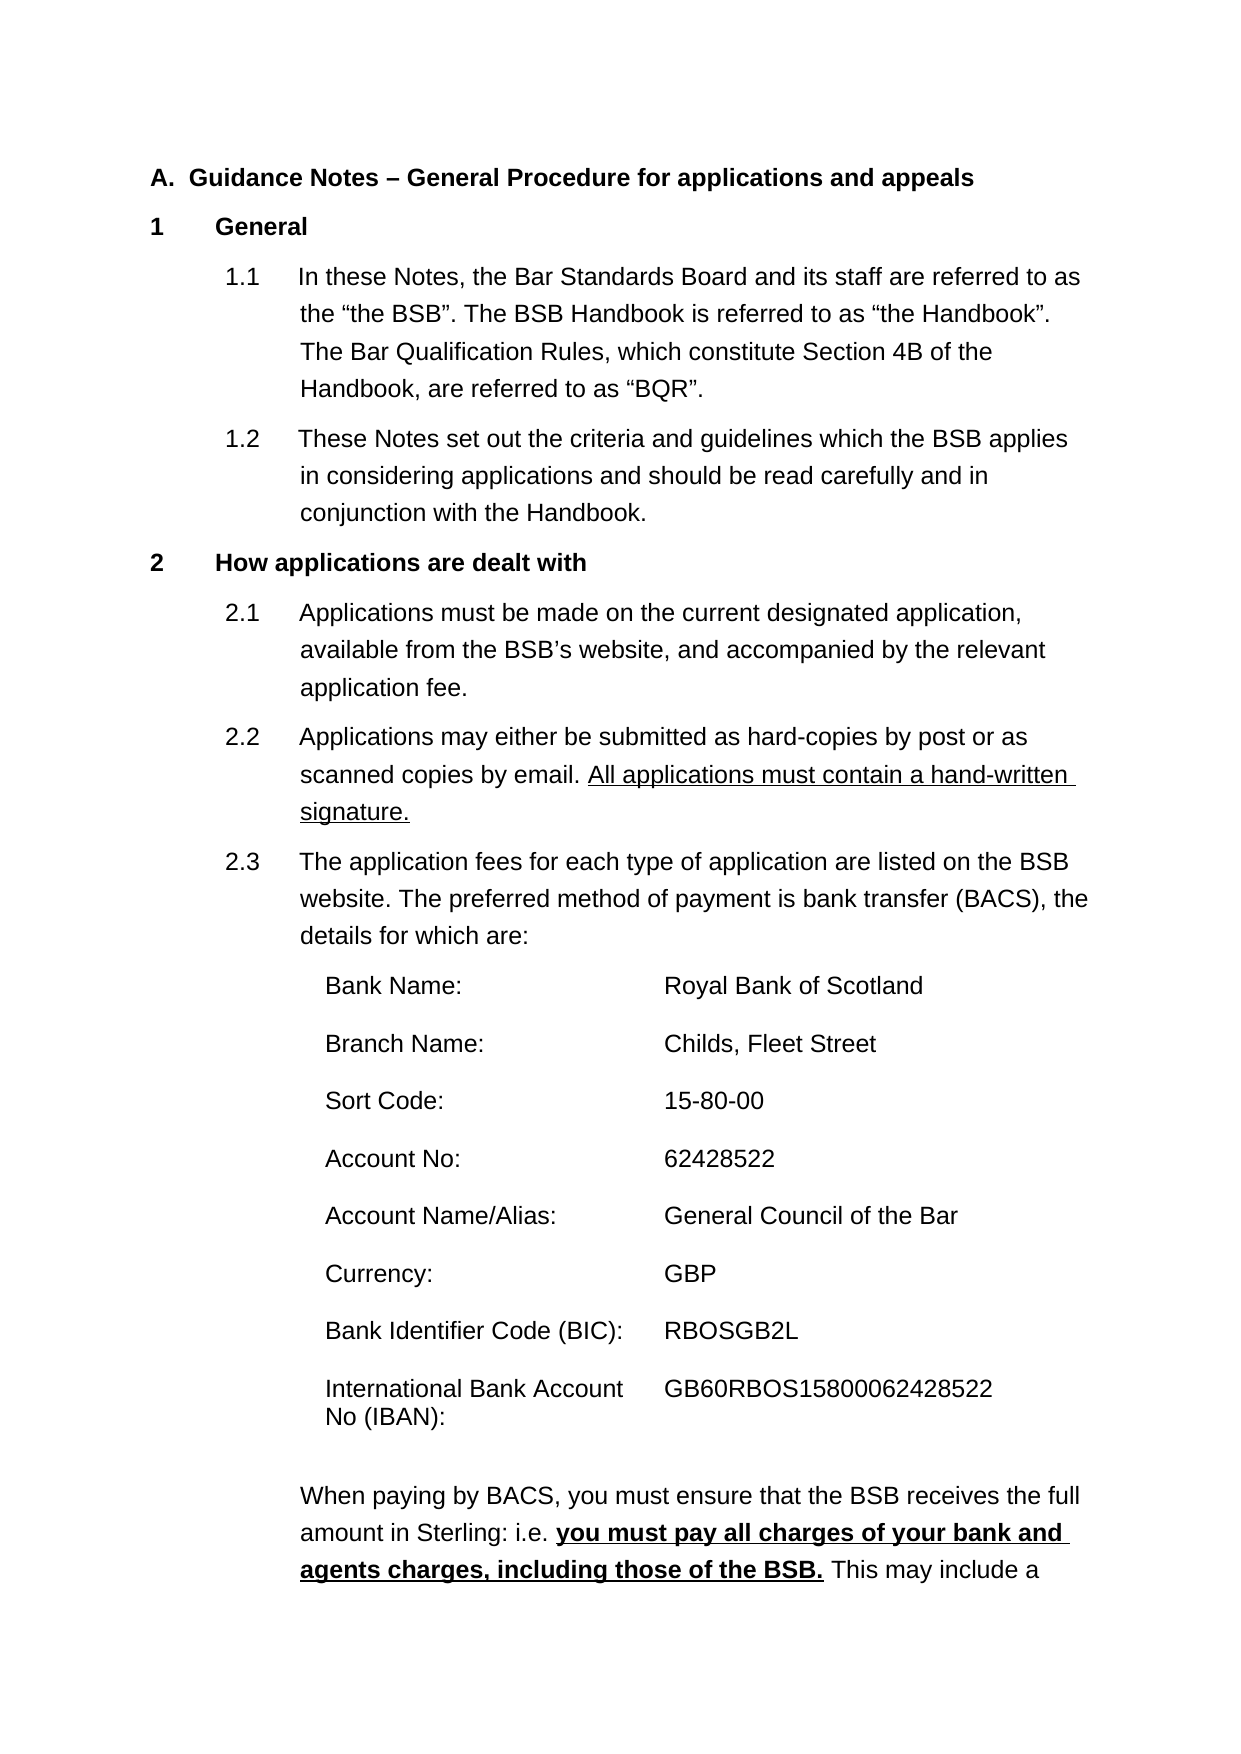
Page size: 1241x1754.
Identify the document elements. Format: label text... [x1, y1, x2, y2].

table_cell 62428522 [653, 1144, 1037, 1201]
table_cell Currency: [314, 1259, 653, 1316]
list How applications are dealt with [150, 548, 1090, 577]
list The application fees for each type of application are listed on the BSB website. The preferred method of payment is bank transfer (BACS), the details for which are: [225, 847, 1090, 950]
list These Notes set out the criteria and guidelines which the BSB applies in considering applications and should be read carefully and in conjunction with the Handbook. [225, 424, 1090, 527]
table_cell Account No: [314, 1144, 653, 1201]
table_cell Bank Identifier Code (BIC): [314, 1316, 653, 1373]
table_header Royal Bank of Scotland [653, 971, 1037, 1028]
list A. Guidance Notes – General Procedure for applications and appeals [150, 162, 1090, 191]
table_cell Childs, Fleet Street [653, 1029, 1037, 1086]
table_cell General Council of the Bar [653, 1201, 1037, 1258]
table_cell Account Name/Alias: [314, 1201, 653, 1258]
table_cell Sort Code: [314, 1086, 653, 1143]
table_cell 15-80-00 [653, 1086, 1037, 1143]
list Applications may either be submitted as hard-copies by post or as scanned copies by email. All applications must contain a hand-written signature. [225, 722, 1090, 826]
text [300, 1481, 1090, 1584]
table_cell International Bank Account No (IBAN): [314, 1374, 653, 1431]
text 1 General [150, 212, 1090, 241]
table_header Bank Name: [314, 971, 653, 1028]
list Applications must be made on the current designated application, available from the BSB’s website, and accompanied by the relevant application fee. [225, 598, 1090, 701]
table_cell RBOSGB2L [653, 1316, 1037, 1373]
table_cell GB60RBOS15800062428522 [653, 1374, 1037, 1431]
table_cell GBP [653, 1259, 1037, 1316]
list In these Notes, the Bar Standards Board and its staff are referred to as the “the BSB”. The BSB Handbook is referred to as “the Handbook”. The Bar Qualification Rules, which constitute Section 4B of the Handbook, are referred to as “BQR”. [225, 262, 1090, 403]
table_cell Branch Name: [314, 1029, 653, 1086]
